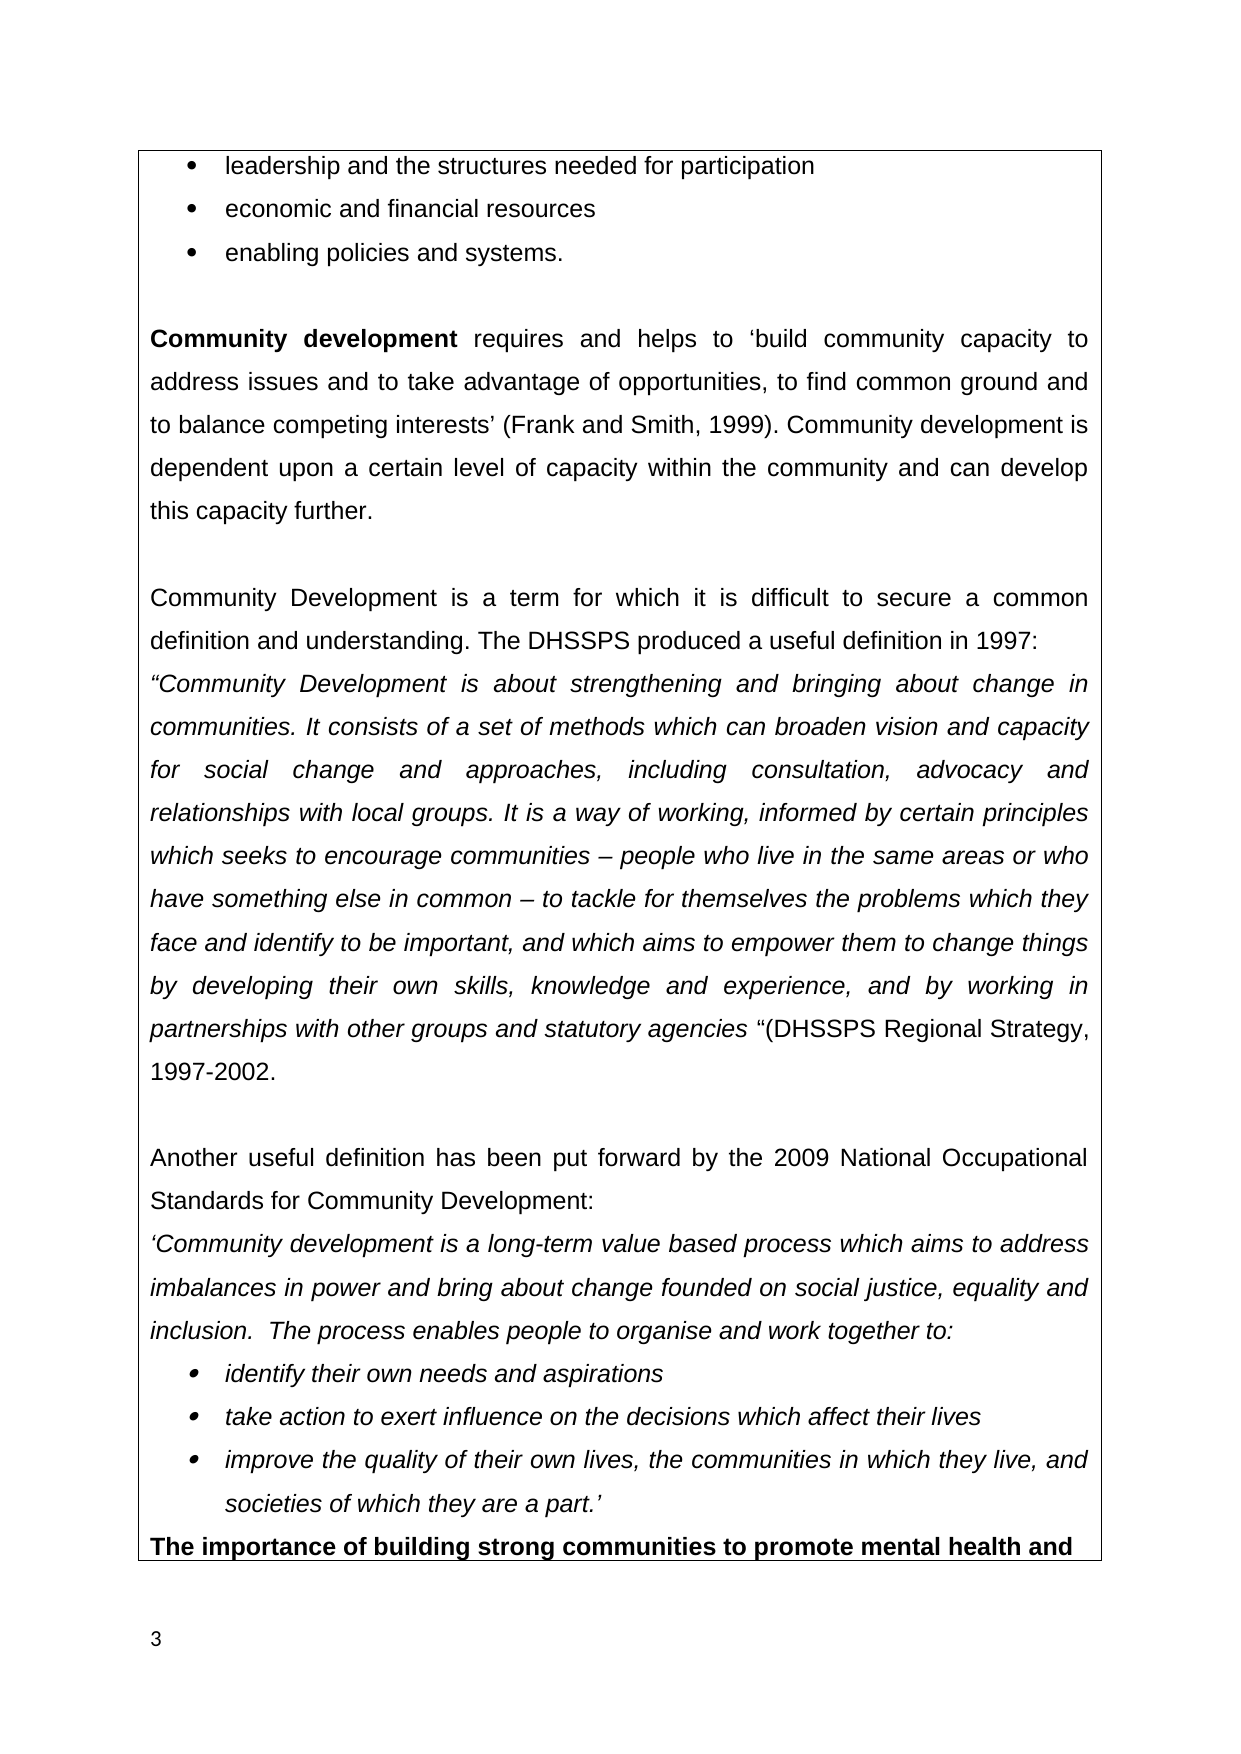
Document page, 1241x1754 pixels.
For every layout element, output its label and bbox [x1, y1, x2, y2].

table_cell [139, 151, 1101, 1560]
